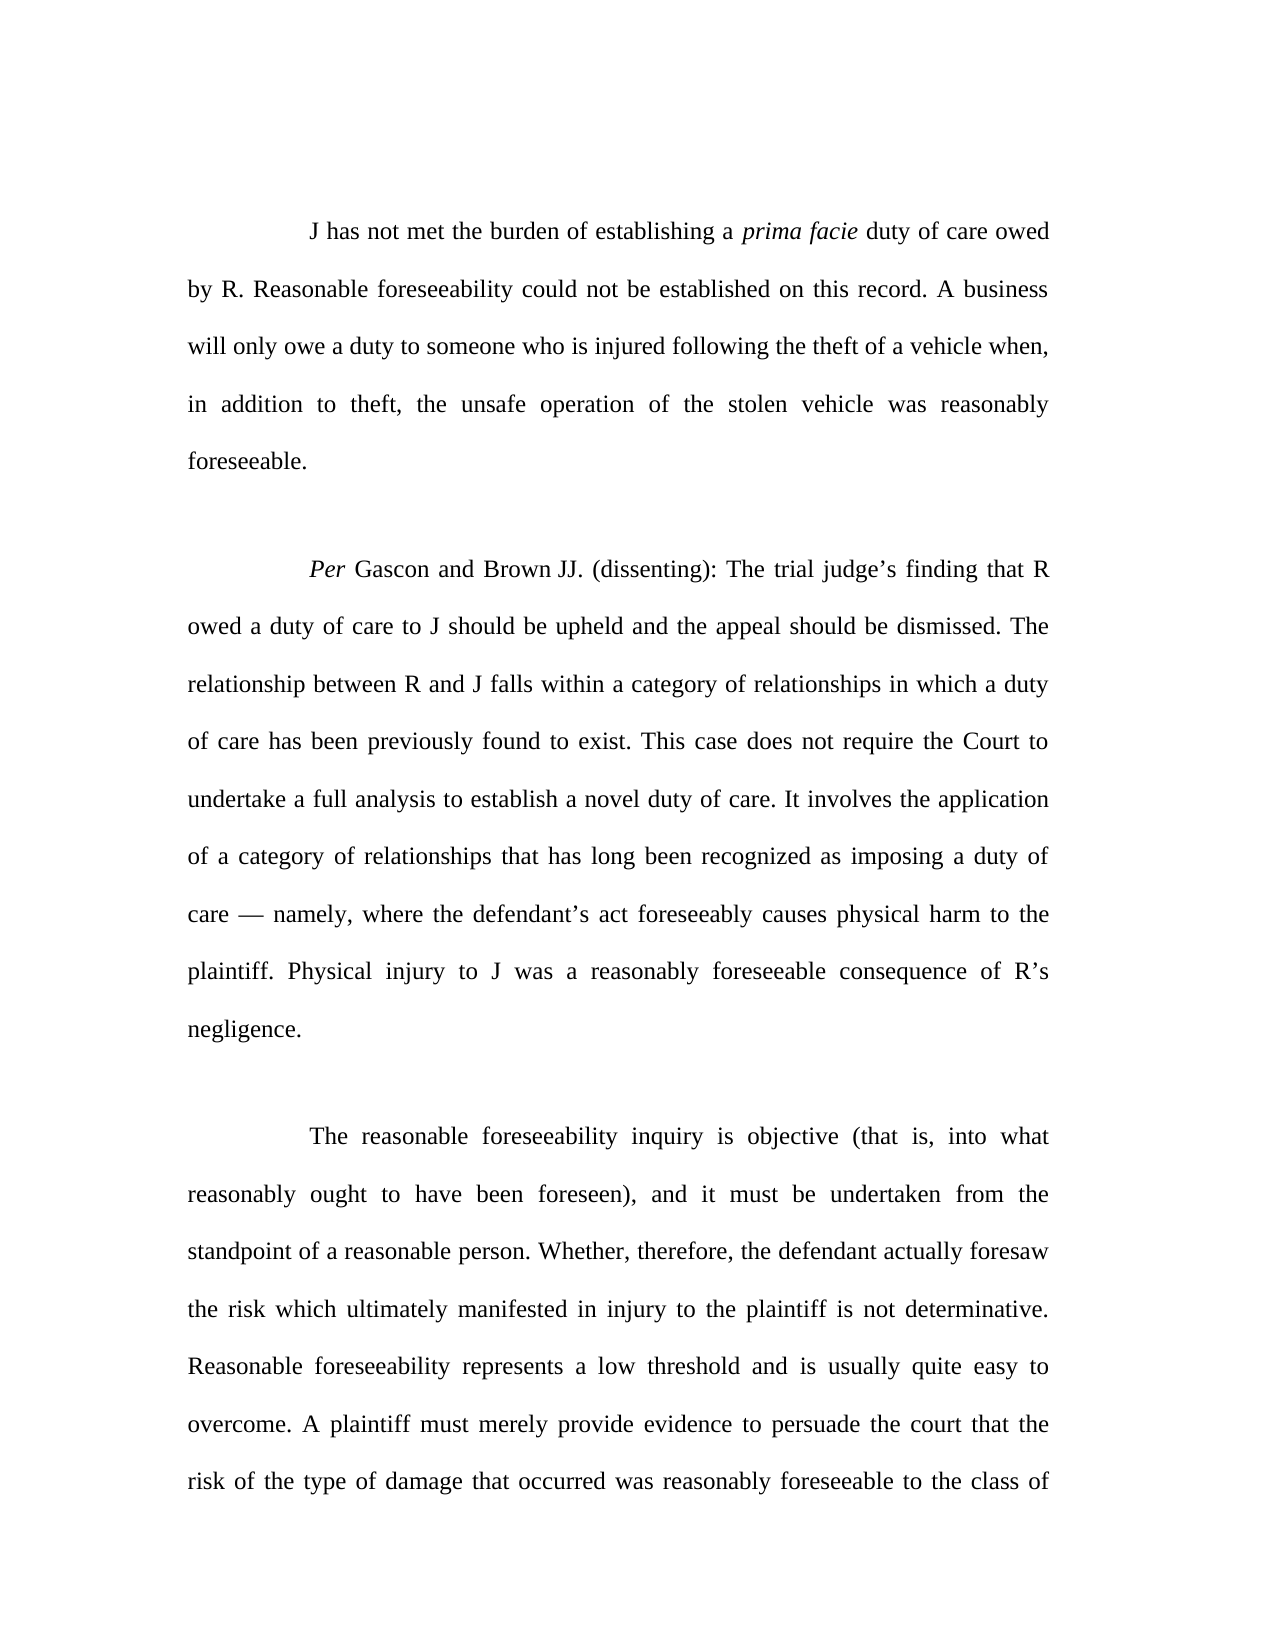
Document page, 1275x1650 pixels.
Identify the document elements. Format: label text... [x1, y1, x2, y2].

text Per Gascon and Brown JJ. (dissenting): The trial judge’s finding that R owed a duty of care to J should be upheld and the appeal should be dismissed. The relationship between R and J falls within a category of relationships in which a duty of care has been previously found to exist. This case does not require the Court to undertake a full analysis to establish a novel duty of care. It involves the application of a category of relationships that has long been recognized as imposing a duty of care — namely, where the defendant’s act foreseeably causes physical harm to the plaintiff. Physical injury to J was a reasonably foreseeable consequence of R’s negligence. [187, 554, 1050, 1043]
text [187, 1121, 1050, 1495]
text J has not met the burden of establishing a prima facie duty of care owed by R. Reasonable foreseeability could not be established on this record. A business will only owe a duty to someone who is injured following the theft of a vehicle when, in addition to theft, the unsafe operation of the stolen vehicle was reasonably foreseeable. [187, 216, 1050, 475]
